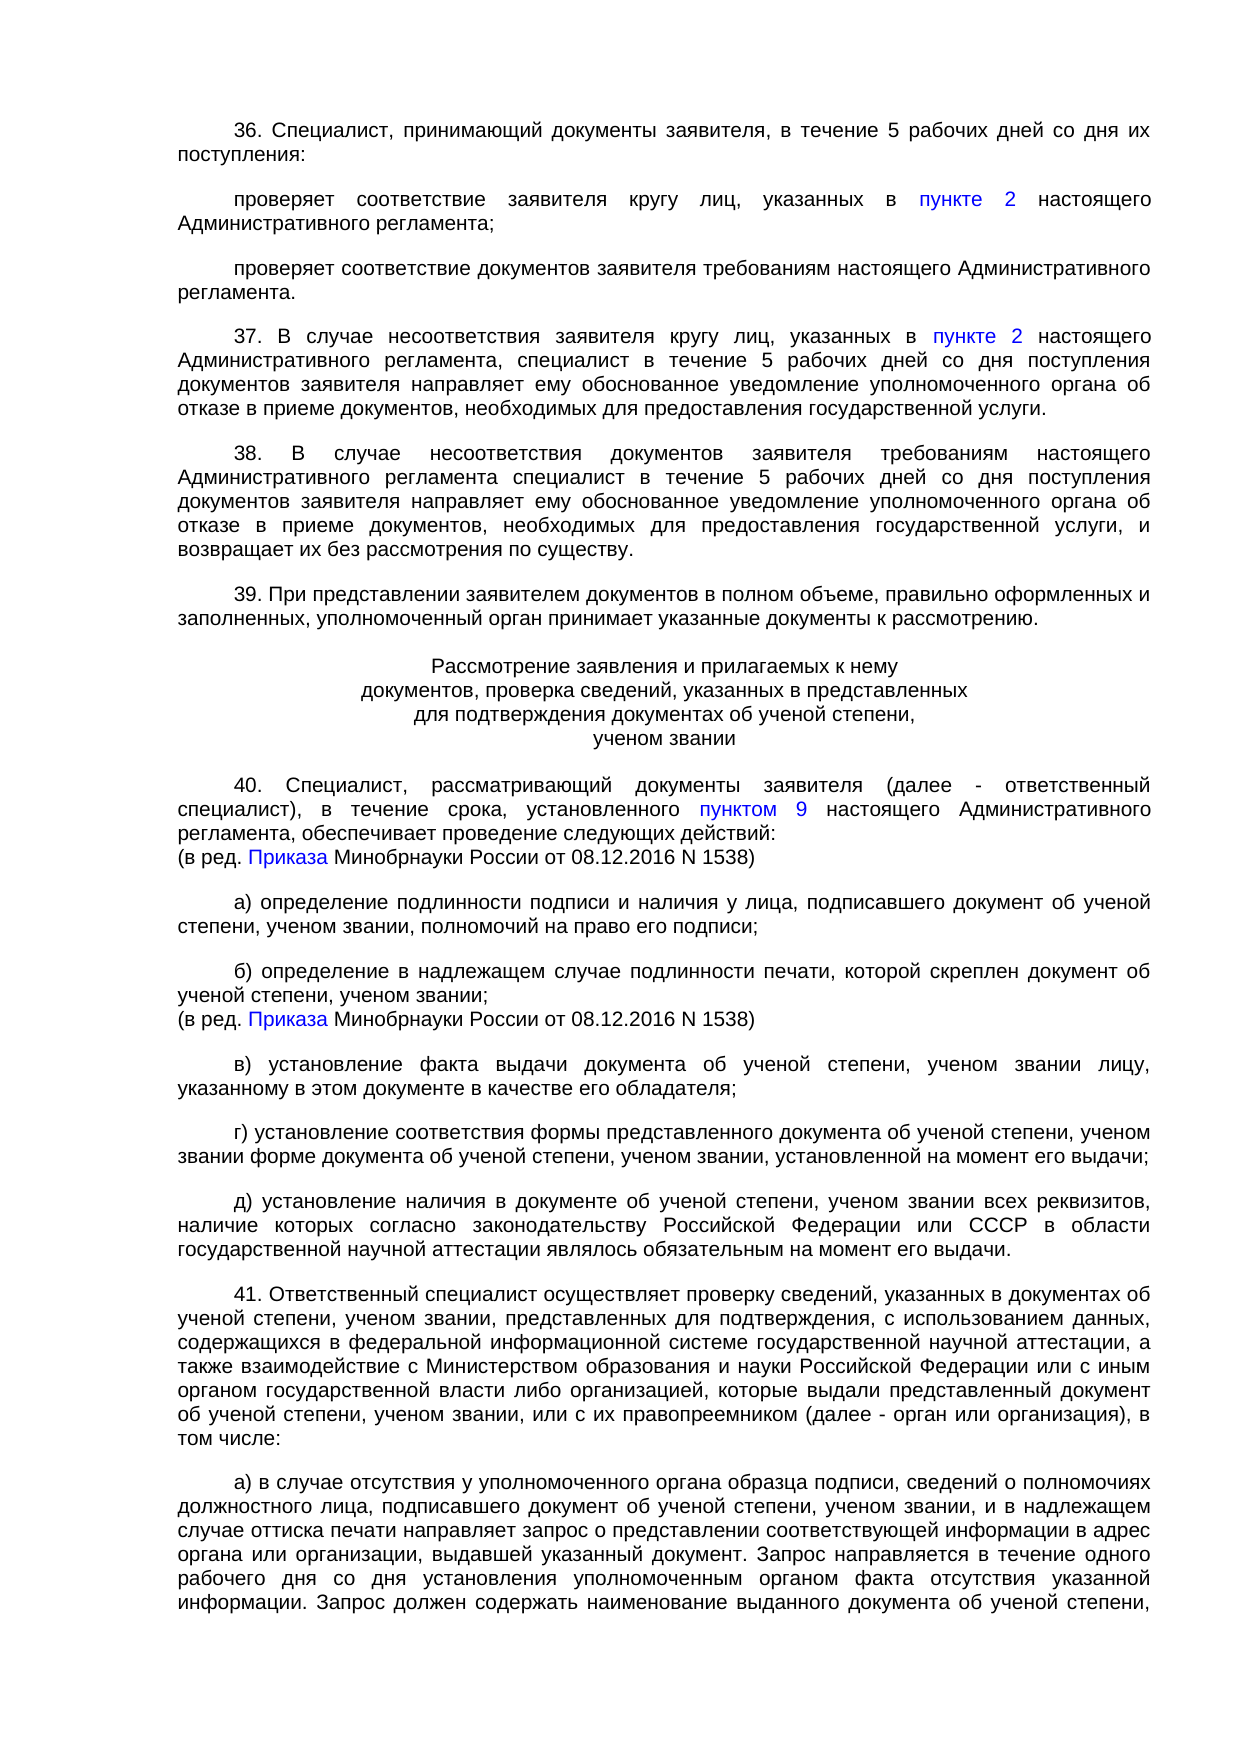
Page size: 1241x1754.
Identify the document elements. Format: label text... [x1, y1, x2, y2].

text (в ред. Приказа Минобрнауки России от 08.12.2016 N 1538) [177, 1007, 1152, 1031]
text 40. Специалист, рассматривающий документы заявителя (далее - ответственный специалист), в течение срока, установленного пунктом 9 настоящего Административного регламента, обеспечивает проведение следующих действий: [177, 773, 1152, 845]
text г) установление соответствия формы представленного документа об ученой степени, ученом звании форме документа об ученой степени, ученом звании, установленной на момент его выдачи; [177, 1120, 1152, 1168]
text документов, проверка сведений, указанных в представленных [177, 677, 1152, 701]
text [177, 1470, 1152, 1614]
text для подтверждения документах об ученой степени, [177, 701, 1152, 725]
text б) определение в надлежащем случае подлинности печати, которой скреплен документ об ученой степени, ученом звании; [177, 959, 1152, 1007]
text в) установление факта выдачи документа об ученой степени, ученом звании лицу, указанному в этом документе в качестве его обладателя; [177, 1051, 1152, 1099]
text (в ред. Приказа Минобрнауки России от 08.12.2016 N 1538) [177, 845, 1152, 869]
text проверяет соответствие документов заявителя требованиям настоящего Административного регламента. [177, 256, 1152, 303]
text Рассмотрение заявления и прилагаемых к нему [177, 653, 1152, 677]
text 41. Ответственный специалист осуществляет проверку сведений, указанных в документах об ученой степени, ученом звании, представленных для подтверждения, с использованием данных, содержащихся в федеральной информационной системе государственной научной аттестации, а также взаимодействие с Министерством образования и науки Российской Федерации или с иным органом государственной власти либо организацией, которые выдали представленный документ об ученой степени, ученом звании, или с их правопреемником (далее - орган или организация), в том числе: [177, 1282, 1152, 1449]
text 37. В случае несоответствия заявителя кругу лиц, указанных в пункте 2 настоящего Административного регламента, специалист в течение 5 рабочих дней со дня поступления документов заявителя направляет ему обоснованное уведомление уполномоченного органа об отказе в приеме документов, необходимых для предоставления государственной услуги. [177, 324, 1152, 420]
text 39. При представлении заявителем документов в полном объеме, правильно оформленных и заполненных, уполномоченный орган принимает указанные документы к рассмотрению. [177, 582, 1152, 629]
text проверяет соответствие заявителя кругу лиц, указанных в пункте 2 настоящего Административного регламента; [177, 187, 1152, 235]
text 36. Специалист, принимающий документы заявителя, в течение 5 рабочих дней со дня их поступления: [177, 118, 1152, 166]
text 38. В случае несоответствия документов заявителя требованиям настоящего Административного регламента специалист в течение 5 рабочих дней со дня поступления документов заявителя направляет ему обоснованное уведомление уполномоченного органа об отказе в приеме документов, необходимых для предоставления государственной услуги, и возвращает их без рассмотрения по существу. [177, 441, 1152, 561]
text д) установление наличия в документе об ученой степени, ученом звании всех реквизитов, наличие которых согласно законодательству Российской Федерации или СССР в области государственной научной аттестации являлось обязательным на момент его выдачи. [177, 1189, 1152, 1261]
text ученом звании [177, 725, 1152, 749]
text а) определение подлинности подписи и наличия у лица, подписавшего документ об ученой степени, ученом звании, полномочий на право его подписи; [177, 890, 1152, 938]
